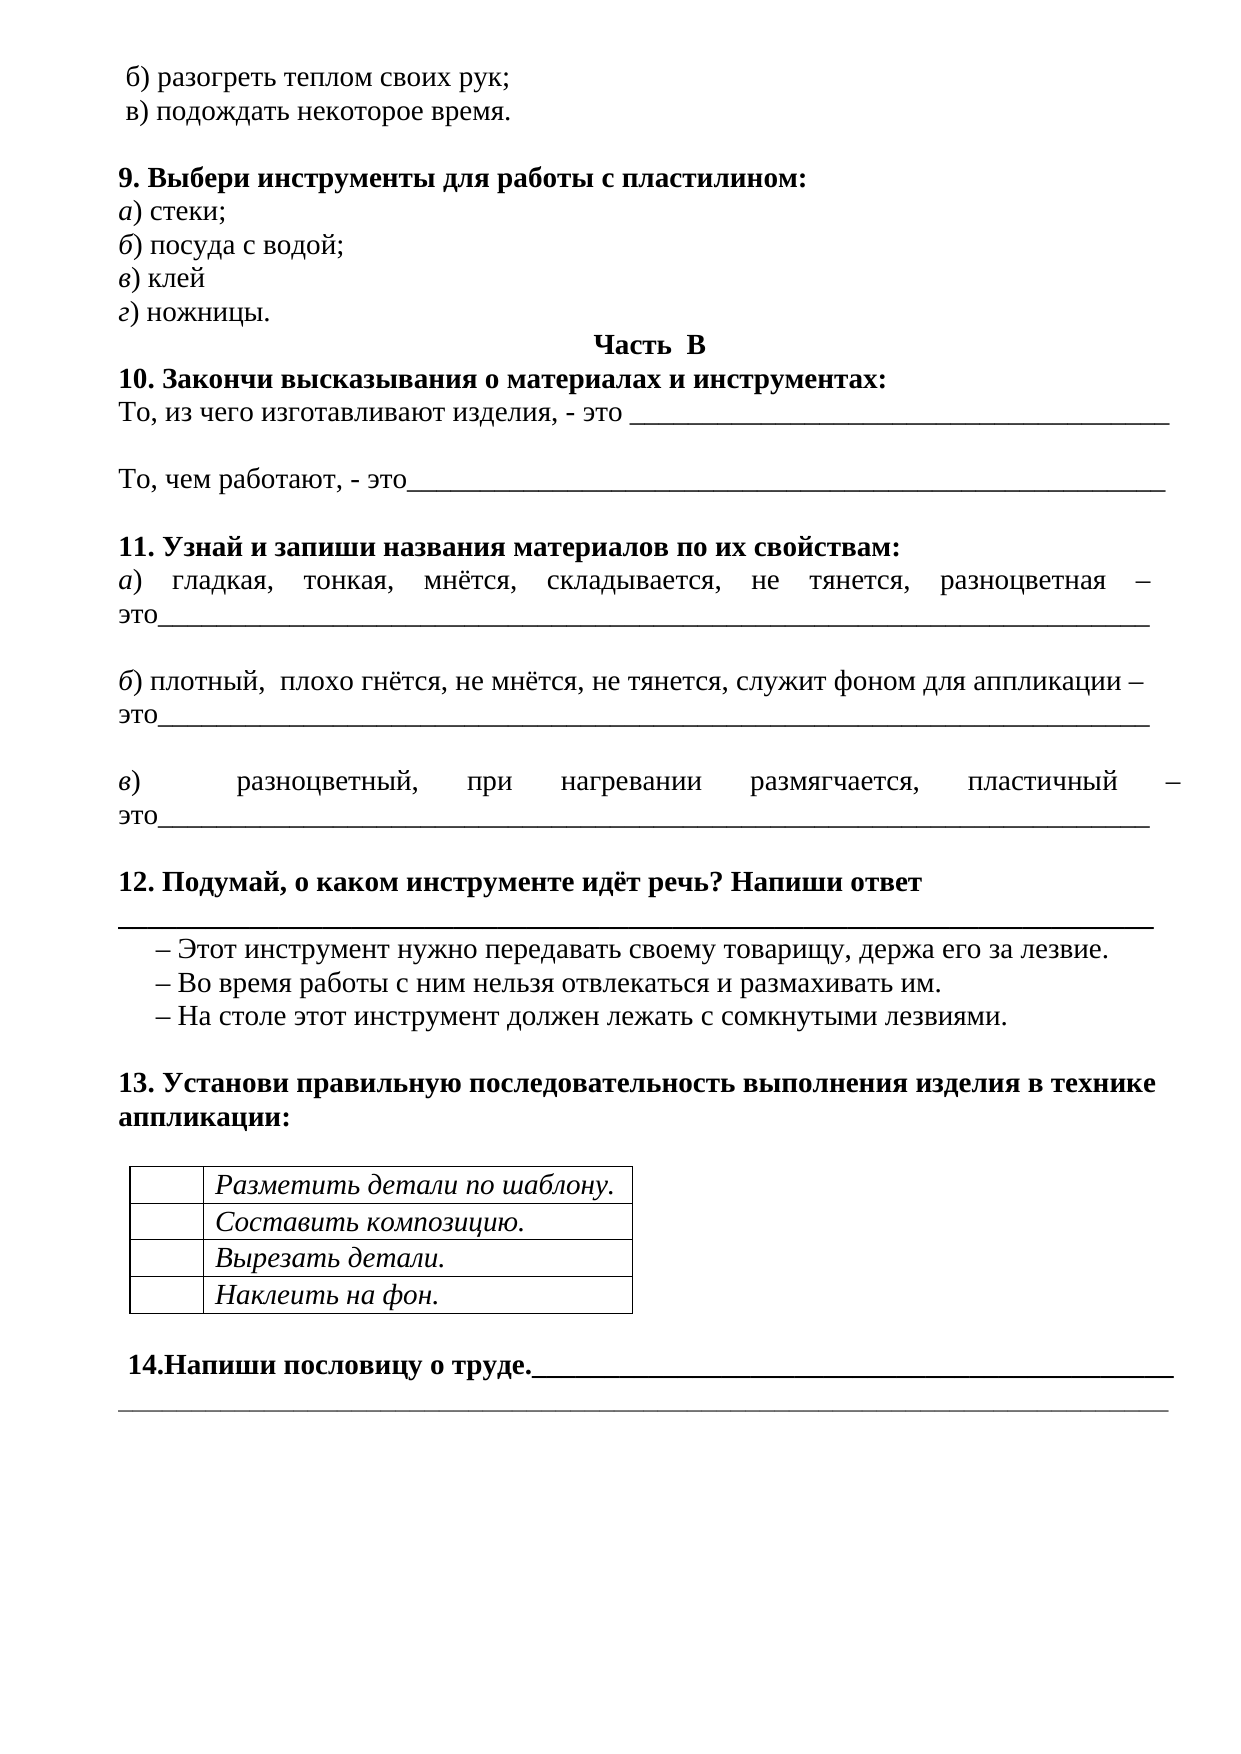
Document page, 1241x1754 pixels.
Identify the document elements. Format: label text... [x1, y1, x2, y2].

table_cell Составить композицию. [204, 1204, 632, 1239]
table_header Разметить детали по шаблону. [204, 1167, 632, 1203]
text – Этот инструмент нужно передавать своему товарищу, держа его за лезвие. [118, 931, 1181, 965]
text – На столе этот инструмент должен лежать с сомкнутыми лезвиями. [118, 998, 1181, 1032]
text 13. Установи правильную последовательность выполнения изделия в технике аппликации: [118, 1065, 1181, 1132]
text г) ножницы. [118, 294, 1181, 327]
text 14.Напиши пословицу о труде.____________________________________________ [127, 1347, 1181, 1381]
text а) гладкая, тонкая, мнётся, складывается, не тянется, разноцветная – это____________________________________________________________________ [118, 562, 1152, 629]
text б) посуда с водой; [118, 227, 1181, 260]
text в) разноцветный, при нагревании размягчается, пластичный – это____________________________________________________________________ [118, 763, 1181, 831]
text 11. Узнай и запиши названия материалов по их свойствам: [118, 529, 1181, 562]
text – Во время работы с ним нельзя отвлекаться и размахивать им. [118, 965, 1181, 998]
table_cell Наклеить на фон. [204, 1277, 632, 1313]
text ________________________________________________________________________ [118, 1381, 1181, 1414]
text 9. Выбери инструменты для работы с пластилином: [118, 160, 1181, 193]
table_cell [131, 1204, 203, 1239]
table_cell Вырезать детали. [204, 1240, 632, 1276]
text 10. Закончи высказывания о материалах и инструментах: [118, 361, 1181, 394]
text То, чем работают, - это____________________________________________________ [118, 462, 1181, 495]
text Часть В [118, 327, 1181, 361]
text б) разогреть теплом своих рук; в) подождать некоторое время. [118, 59, 1181, 126]
text То, из чего изготавливают изделия, - это _____________________________________ [118, 394, 1181, 428]
table_cell [131, 1240, 203, 1276]
text б) плотный, плохо гнётся, не мнётся, не тянется, служит фоном для аппликации – это____________________________________________________________________ [118, 663, 1181, 730]
text 12. Подумай, о каком инструменте идёт речь? Напиши ответ _______________________________________________________________________ [118, 864, 1181, 931]
text в) клей [118, 260, 1181, 294]
table_header [131, 1167, 203, 1203]
table_cell [131, 1277, 203, 1313]
text а) стеки; [118, 193, 1181, 227]
